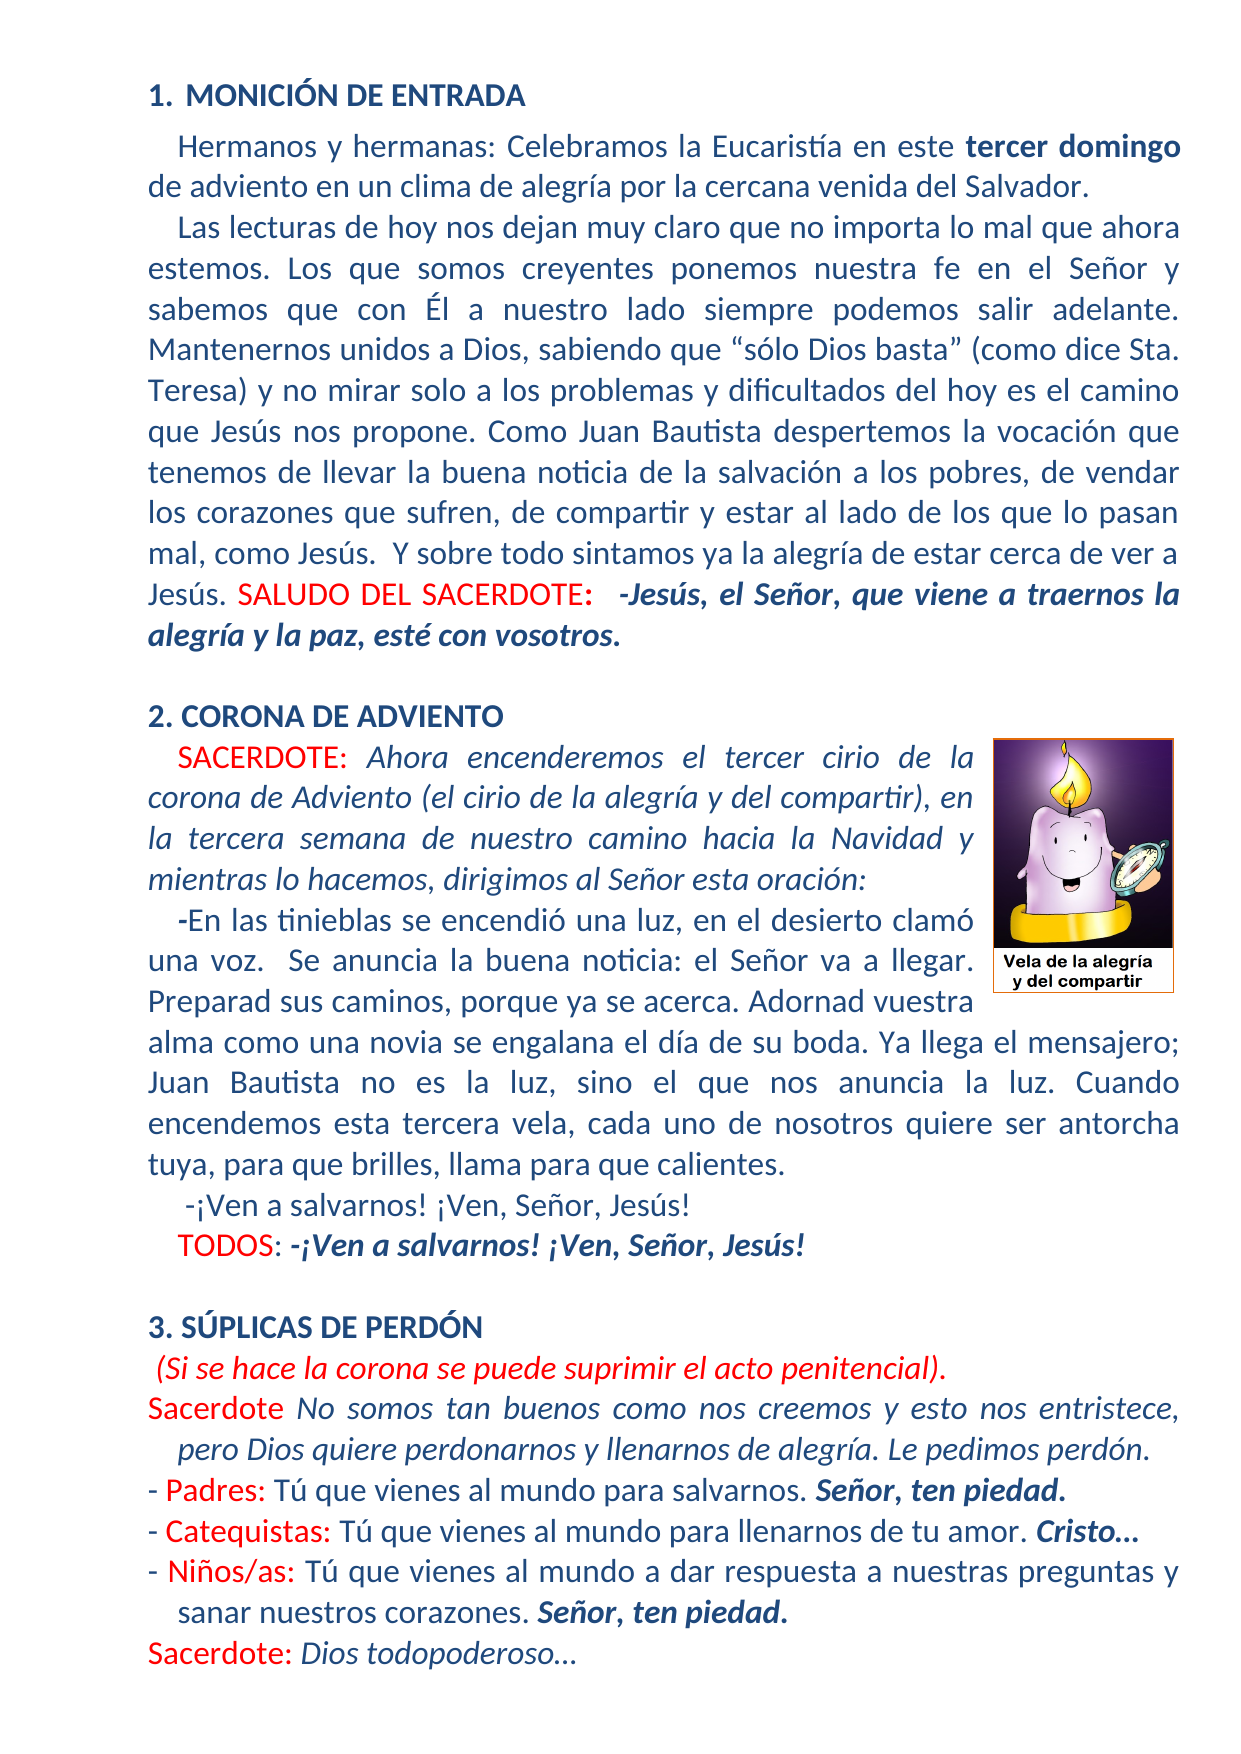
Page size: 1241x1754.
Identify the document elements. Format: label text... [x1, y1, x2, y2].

text TODOS: -¡Ven a salvarnos! ¡Ven, Señor, Jesús! [148, 1224, 1181, 1265]
text - Padres: Tú que vienes al mundo para salvarnos. Señor, ten piedad. [148, 1469, 1181, 1509]
text 2. CORONA DE ADVIENTO [148, 695, 1181, 736]
text SACERDOTE: Ahora encenderemos el tercer cirio de la corona de Adviento (el cirio de la alegría y del compartir), en la tercera semana de nuestro camino hacia la Navidad y mientras lo hacemos, dirigimos al Señor esta oración: [148, 736, 1181, 899]
text - Niños/as: Tú que vienes al mundo a dar respuesta a nuestras preguntas y sanar nuestros corazones. Señor, ten piedad. [148, 1550, 1181, 1632]
text - Catequistas: Tú que vienes al mundo para llenarnos de tu amor. Cristo… [148, 1509, 1181, 1550]
text -En las tinieblas se encendió una luz, en el desierto clamó una voz. Se anuncia la buena noticia: el Señor va a llegar. Preparad sus caminos, porque ya se acerca. Adornad vuestra alma como una novia se engalana el día de su boda. Ya llega el mensajero; Juan Bautista no es la luz, sino el que nos anuncia la luz. Cuando encendemos esta tercera vela, cada uno de nosotros quiere ser antorcha tuya, para que brilles, llama para que calientes. [148, 899, 1181, 1184]
text 3. SÚPLICAS DE PERDÓN [148, 1306, 1181, 1347]
list MONICIÓN DE ENTRADA [148, 74, 1181, 114]
text Las lecturas de hoy nos dejan muy claro que no importa lo mal que ahora estemos. Los que somos creyentes ponemos nuestra fe en el Señor y sabemos que con Él a nuestro lado siempre podemos salir adelante. Mantenernos unidos a Dios, sabiendo que “sólo Dios basta” (como dice Sta. Teresa) y no mirar solo a los problemas y dificultados del hoy es el camino que Jesús nos propone. Como Juan Bautista despertemos la vocación que tenemos de llevar la buena noticia de la salvación a los pobres, de vendar los corazones que sufren, de compartir y estar al lado de los que lo pasan mal, como Jesús. Y sobre todo sintamos ya la alegría de estar cerca de ver a Jesús. SALUDO DEL SACERDOTE: -Jesús, el Señor, que viene a traernos la alegría y la paz, esté con vosotros. [148, 206, 1181, 654]
text (Si se hace la corona se puede suprimir el acto penitencial). [148, 1347, 1181, 1387]
text -¡Ven a salvarnos! ¡Ven, Señor, Jesús! [148, 1184, 1181, 1224]
text Sacerdote: Dios todopoderoso… [148, 1632, 1181, 1672]
text Hermanos y hermanas: Celebramos la Eucaristía en este tercer domingo de adviento en un clima de alegría por la cercana venida del Salvador. [148, 125, 1181, 206]
text Sacerdote No somos tan buenos como nos creemos y esto nos entristece, pero Dios quiere perdonarnos y llenarnos de alegría. Le pedimos perdón. [148, 1387, 1181, 1469]
picture [994, 740, 1173, 992]
